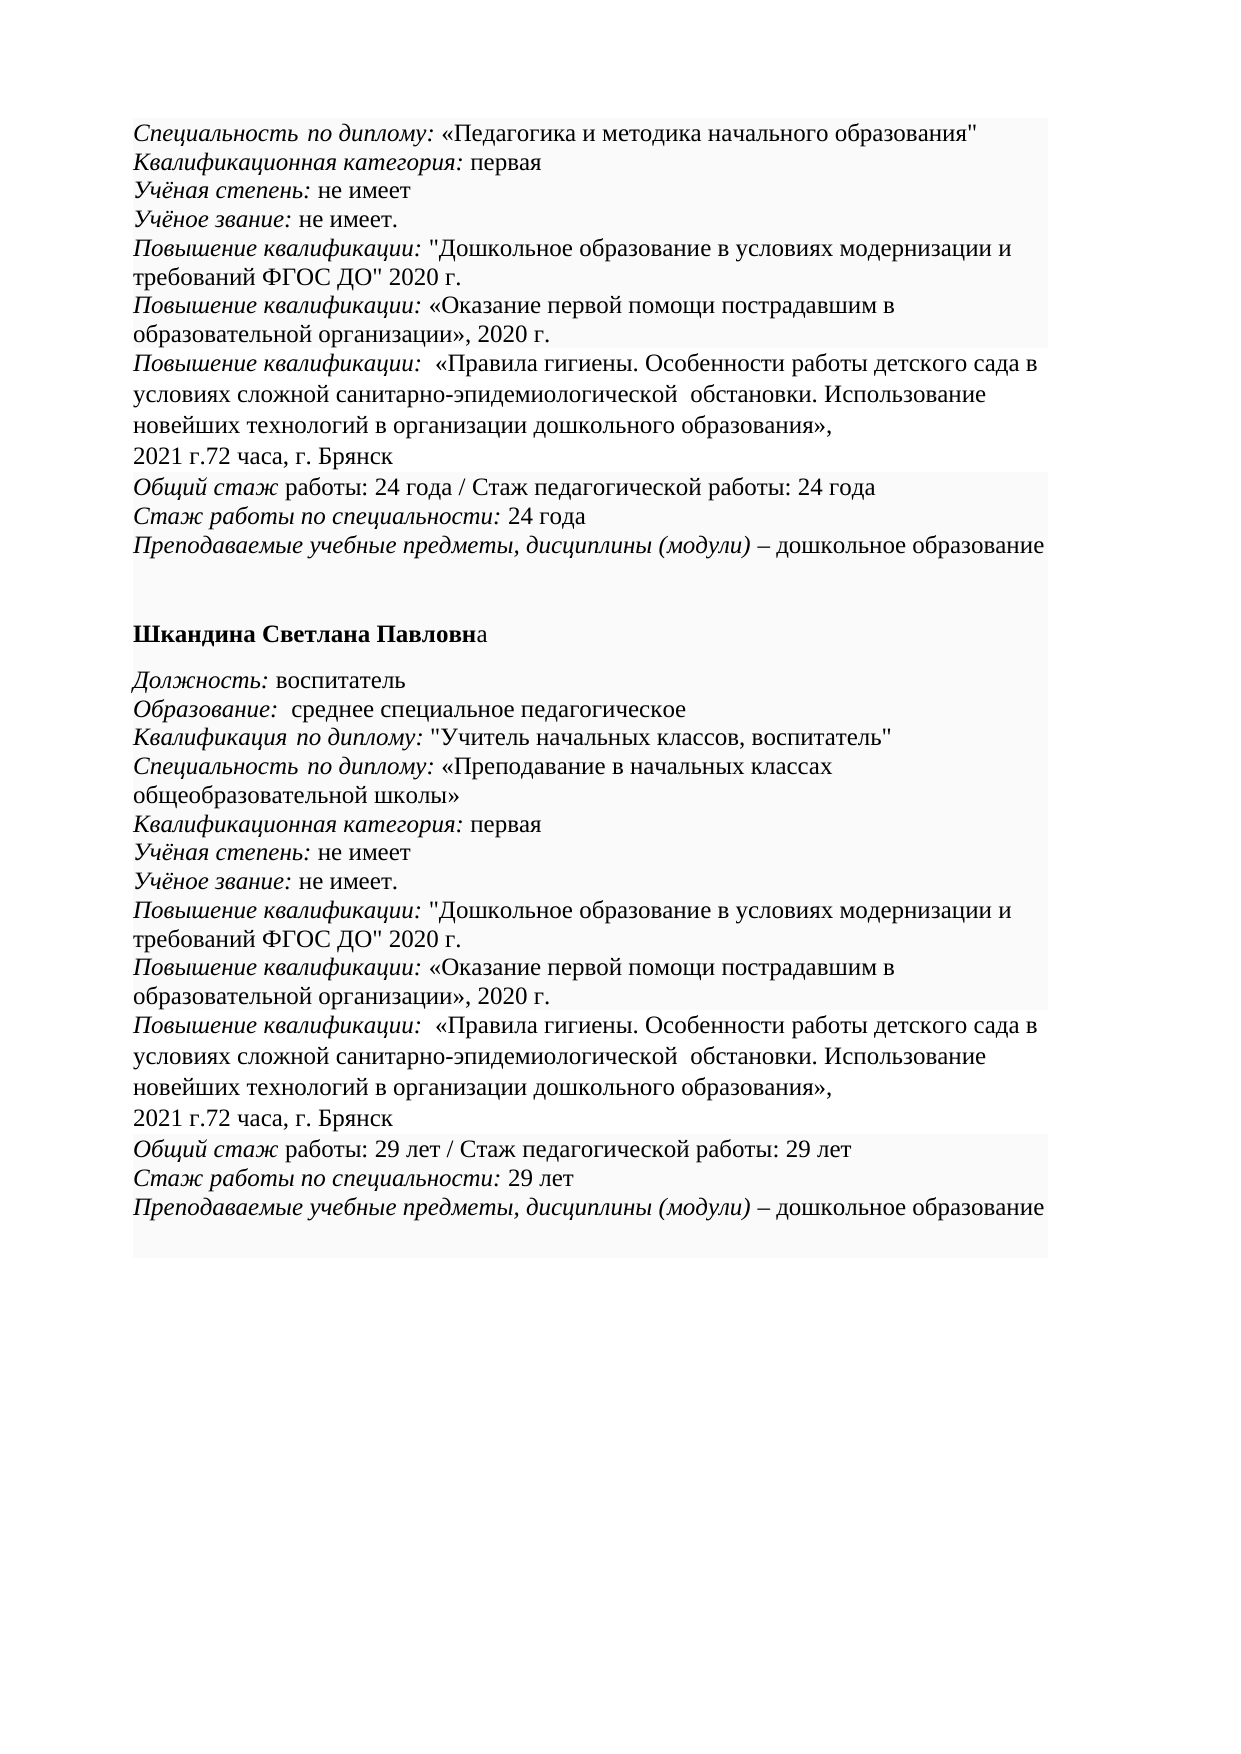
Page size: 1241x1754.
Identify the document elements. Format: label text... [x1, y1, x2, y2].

text Преподаваемые учебные предметы, дисциплины (модули) – дошкольное образование [133, 1192, 1048, 1220]
text Квалификационная категория: первая Учёная степень: не имеет Учёное звание: не имеет. Повышение квалификации: "Дошкольное образование в условиях модернизации и требований ФГОС ДО" 2020 г. [133, 147, 1048, 291]
text Повышение квалификации: «Оказание первой помощи пострадавшим в образовательной организации», 2020 г. [133, 952, 1048, 1010]
text Специальность по диплому: «Педагогика и методика начального образования" [133, 118, 1048, 147]
text Общий стаж работы: 24 года / Стаж педагогической работы: 24 года [133, 472, 1048, 501]
text Шкандина Светлана Павловна [133, 611, 1048, 648]
text Специальность по диплому: «Преподавание в начальных классах общеобразовательной школы» [133, 751, 1048, 809]
text Квалификация по диплому: "Учитель начальных классов, воспитатель" [133, 722, 1048, 751]
text 2021 г.72 часа, г. Брянск [133, 441, 1048, 470]
text Образование: среднее специальное педагогическое [133, 694, 1048, 722]
text 2021 г.72 часа, г. Брянск [133, 1103, 1048, 1132]
text Общий стаж работы: 29 лет / Стаж педагогической работы: 29 лет [133, 1134, 1048, 1163]
text Должность: воспитатель [133, 665, 1048, 694]
text Стаж работы по специальности: 24 года [133, 501, 1048, 530]
text Квалификационная категория: первая Учёная степень: не имеет Учёное звание: не имеет. Повышение квалификации: "Дошкольное образование в условиях модернизации и требований ФГОС ДО" 2020 г. [133, 809, 1048, 952]
text Преподаваемые учебные предметы, дисциплины (модули) – дошкольное образование [133, 530, 1048, 558]
text Повышение квалификации: «Оказание первой помощи пострадавшим в образовательной организации», 2020 г. [133, 291, 1048, 348]
text Стаж работы по специальности: 29 лет [133, 1163, 1048, 1192]
